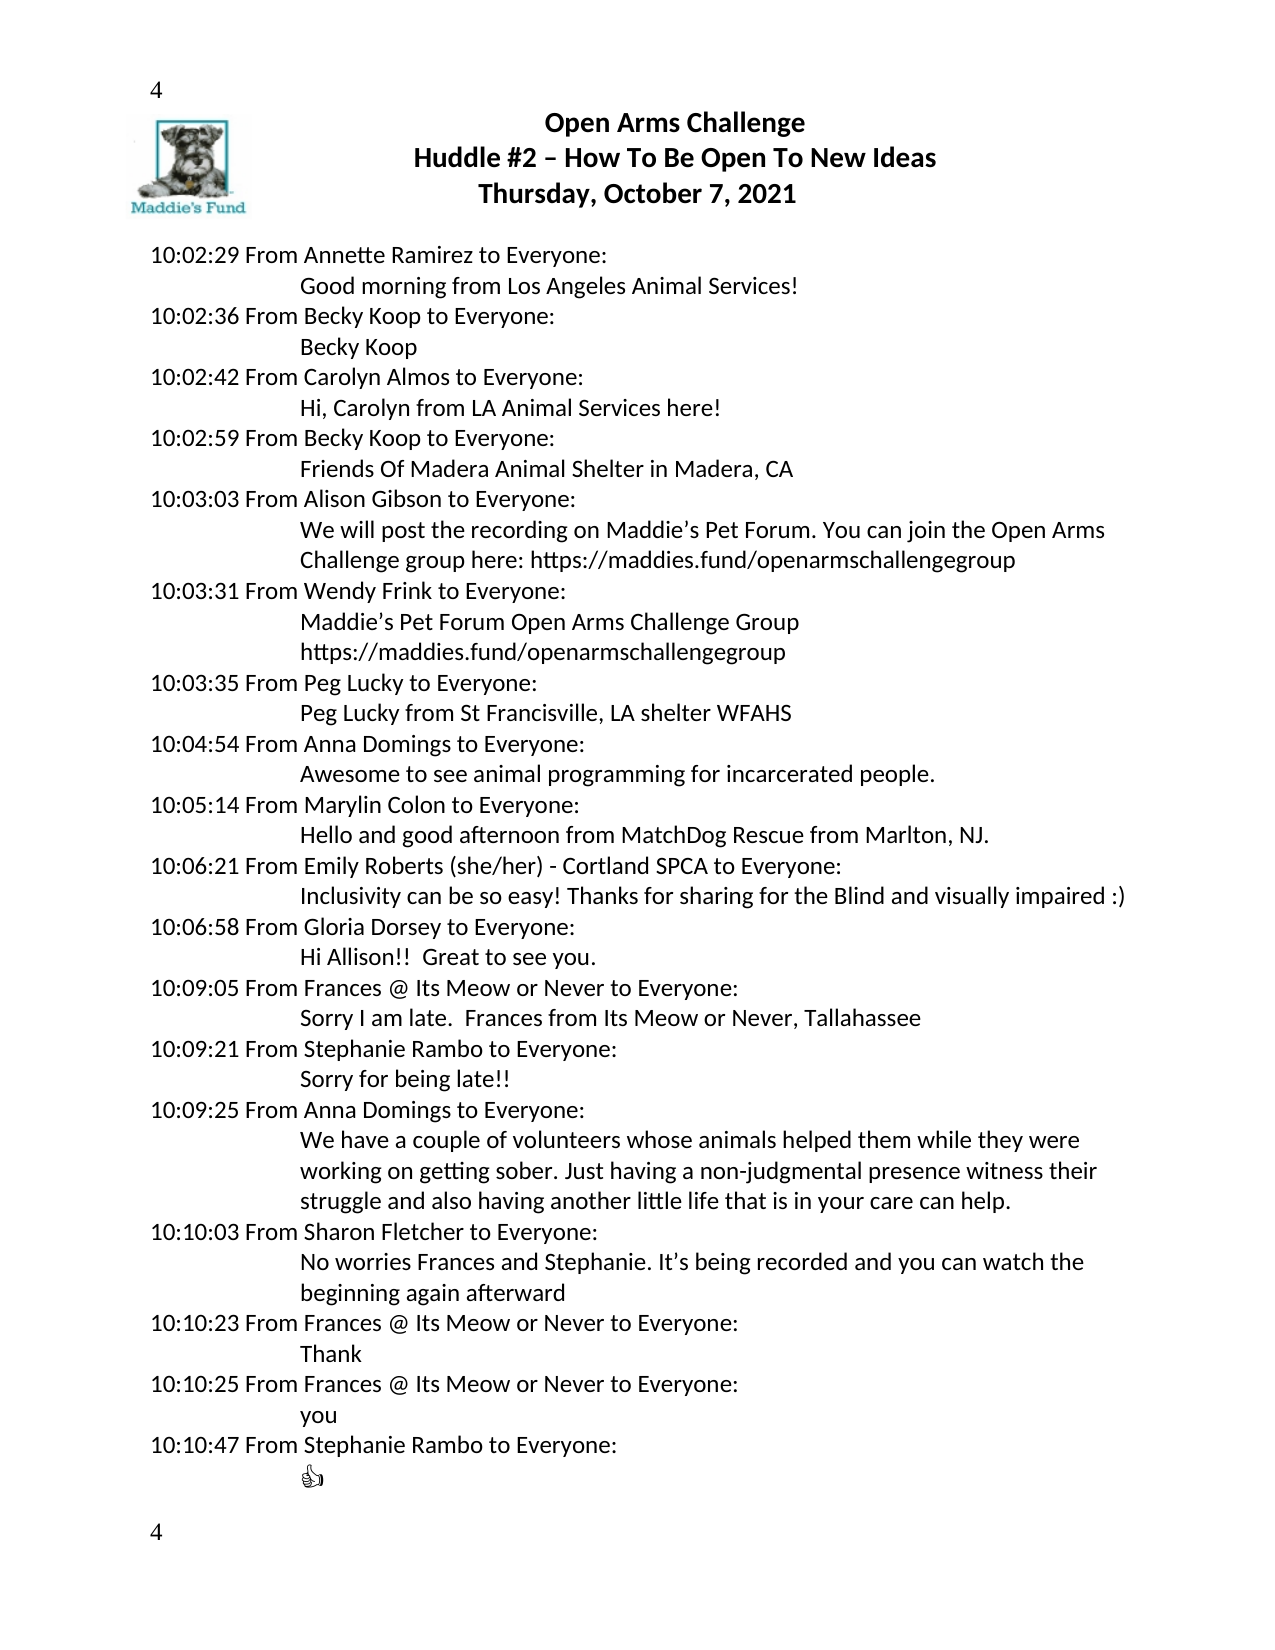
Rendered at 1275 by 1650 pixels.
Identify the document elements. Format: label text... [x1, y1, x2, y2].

text 10:02:29 From Annette Ramirez to Everyone: [150, 239, 1162, 270]
text 10:10:03 From Sharon Fletcher to Everyone: [150, 1216, 1162, 1247]
text Awesome to see animal programming for incarcerated people. [150, 758, 1162, 789]
text 10:10:23 From Frances @ Its Meow or Never to Everyone: [150, 1308, 1162, 1338]
text 👍 [150, 1460, 1162, 1494]
text Hi, Carolyn from LA Animal Services here! [150, 392, 1162, 422]
text 10:06:21 From Emily Roberts (she/her) - Cortland SPCA to Everyone: [150, 850, 1162, 880]
text No worries Frances and Stephanie. It’s being recorded and you can watch the beginning again afterward [150, 1247, 1162, 1308]
text 10:04:54 From Anna Domings to Everyone: [150, 728, 1162, 758]
text 10:03:35 From Peg Lucky to Everyone: [150, 667, 1162, 697]
text 10:03:03 From Alison Gibson to Everyone: [150, 483, 1162, 514]
text Inclusivity can be so easy! Thanks for sharing for the Blind and visually impaired :) [150, 880, 1162, 911]
picture [125, 114, 253, 220]
text Hello and good afternoon from MatchDog Rescue from Marlton, NJ. [150, 819, 1162, 850]
text 10:02:36 From Becky Koop to Everyone: [150, 300, 1162, 331]
text Good morning from Los Angeles Animal Services! [150, 270, 1162, 300]
text you [150, 1399, 1162, 1430]
text Sorry for being late!! [150, 1063, 1162, 1094]
text 10:05:14 From Marylin Colon to Everyone: [150, 789, 1162, 819]
text 10:09:05 From Frances @ Its Meow or Never to Everyone: [150, 972, 1162, 1002]
text We will post the recording on Maddie’s Pet Forum. You can join the Open Arms Challenge group here: https://maddies.fund/openarmschallengegroup [150, 514, 1162, 575]
text Peg Lucky from St Francisville, LA shelter WFAHS [150, 697, 1162, 728]
text Maddie’s Pet Forum Open Arms Challenge Group https://maddies.fund/openarmschallengegroup [150, 606, 1162, 667]
text Thank [150, 1338, 1162, 1369]
text 10:02:59 From Becky Koop to Everyone: [150, 422, 1162, 453]
text 10:10:25 From Frances @ Its Meow or Never to Everyone: [150, 1369, 1162, 1399]
text 10:10:47 From Stephanie Rambo to Everyone: [150, 1430, 1162, 1460]
text We have a couple of volunteers whose animals helped them while they were working on getting sober. Just having a non-judgmental presence witness their struggle and also having another little life that is in your care can help. [150, 1124, 1162, 1216]
text 10:06:58 From Gloria Dorsey to Everyone: [150, 911, 1162, 941]
text Sorry I am late. Frances from Its Meow or Never, Tallahassee [150, 1002, 1162, 1033]
text 10:09:21 From Stephanie Rambo to Everyone: [150, 1033, 1162, 1063]
text Friends Of Madera Animal Shelter in Madera, CA [150, 453, 1162, 483]
text 10:09:25 From Anna Domings to Everyone: [150, 1094, 1162, 1124]
text 10:03:31 From Wendy Frink to Everyone: [150, 575, 1162, 606]
text Hi Allison!! Great to see you. [150, 941, 1162, 972]
text 10:02:42 From Carolyn Almos to Everyone: [150, 361, 1162, 392]
text Becky Koop [150, 331, 1162, 361]
